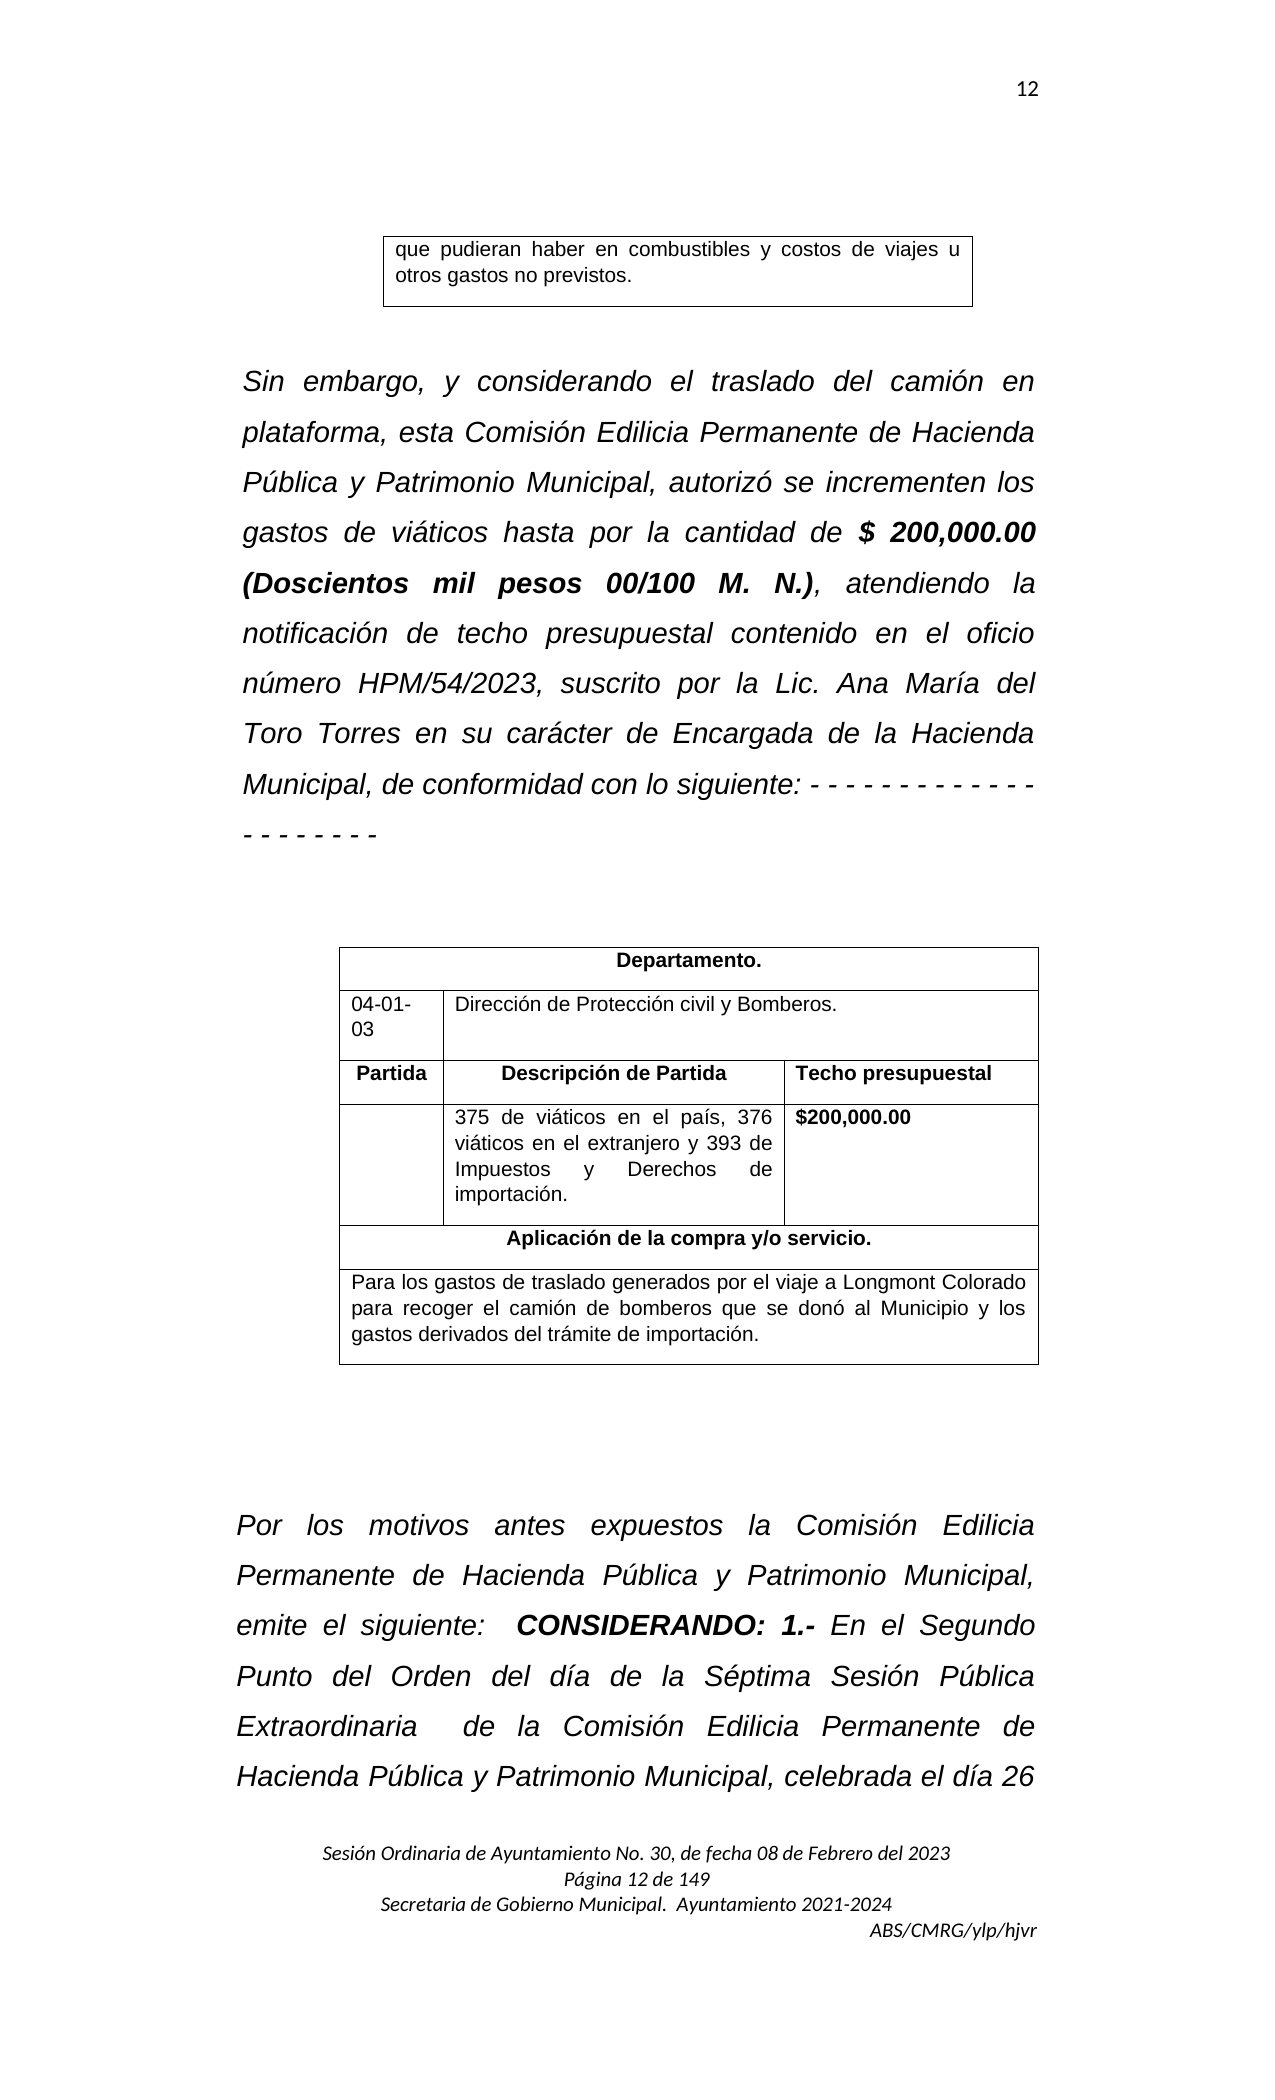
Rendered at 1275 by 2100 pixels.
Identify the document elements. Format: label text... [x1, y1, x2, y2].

table_cell Aplicación de la compra y/o servicio. [340, 1226, 1038, 1269]
table_cell 375 de viáticos en el país, 376 viáticos en el extranjero y 393 de Impuestos y Derechos de importación. [444, 1105, 784, 1225]
text Sin embargo, y considerando el traslado del camión en plataforma, esta Comisión Edilicia Permanente de Hacienda Pública y Patrimonio Municipal, autorizó se incrementen los gastos de viáticos hasta por la cantidad de $ 200,000.00 (Doscientos mil pesos 00/100 M. N.), atendiendo la notificación de techo presupuestal contenido en el oficio número HPM/54/2023, suscrito por la Lic. Ana María del Toro Torres en su carácter de Encargada de la Hacienda Municipal, de conformidad con lo siguiente: - - - - - - - - - - - - - - - - - - - - - [242, 364, 1039, 851]
table_cell Dirección de Protección civil y Bomberos. [444, 991, 1038, 1060]
table_header Departamento. [340, 948, 1038, 990]
table_cell Partida [340, 1061, 443, 1104]
table_cell Techo presupuestal [785, 1061, 1038, 1104]
table_cell Para los gastos de traslado generados por el viaje a Longmont Colorado para recoger el camión de bomberos que se donó al Municipio y los gastos derivados del trámite de importación. [340, 1270, 1038, 1364]
table_cell Descripción de Partida [444, 1061, 784, 1104]
table_cell $200,000.00 [785, 1105, 1038, 1225]
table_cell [384, 237, 972, 306]
table_cell [340, 1105, 443, 1225]
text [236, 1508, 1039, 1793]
table_cell 04-01-03 [340, 991, 443, 1060]
